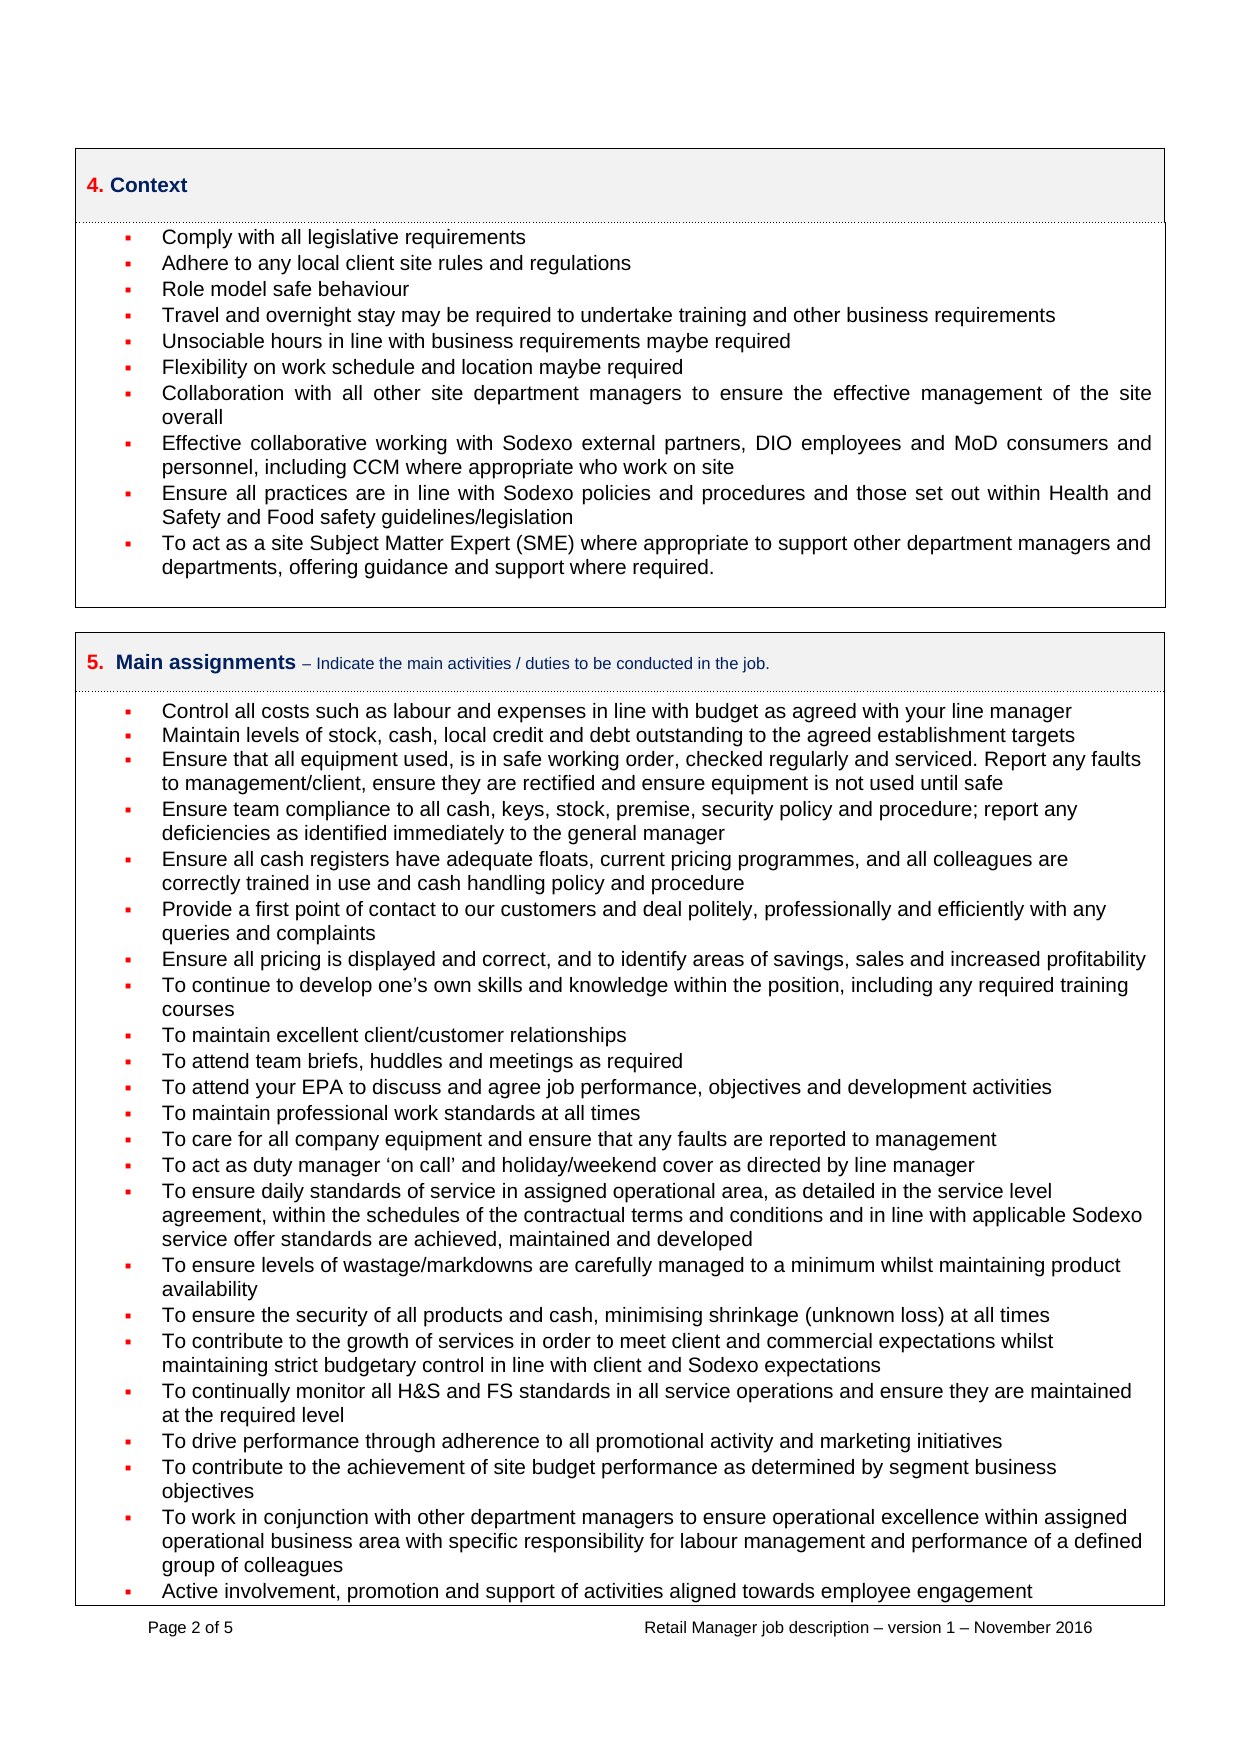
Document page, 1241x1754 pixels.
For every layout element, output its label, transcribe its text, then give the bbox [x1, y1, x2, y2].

table_cell Comply with all legislative requirements Adhere to any local client site rules and regulations Role model safe behaviour Travel and overnight stay may be required to undertake training and other business requirements Unsociable hours in line with business requirements maybe required Flexibility on work schedule and location maybe required Collaboration with all other site department managers to ensure the effective management of the site overall Effective collaborative working with Sodexo external partners, DIO employees and MoD consumers and personnel, including CCM where appropriate who work on site Ensure all practices are in line with Sodexo policies and procedures and those set out within Health and Safety and Food safety guidelines/legislation To act as a site Subject Matter Expert (SME) where appropriate to support other department managers and departments, offering guidance and support where required. [76, 222, 1165, 607]
table_header 5. Main assignments – Indicate the main activities / duties to be conducted in the job. [76, 633, 1164, 691]
table_header 4. Context [76, 149, 1164, 222]
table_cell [76, 691, 1164, 1605]
